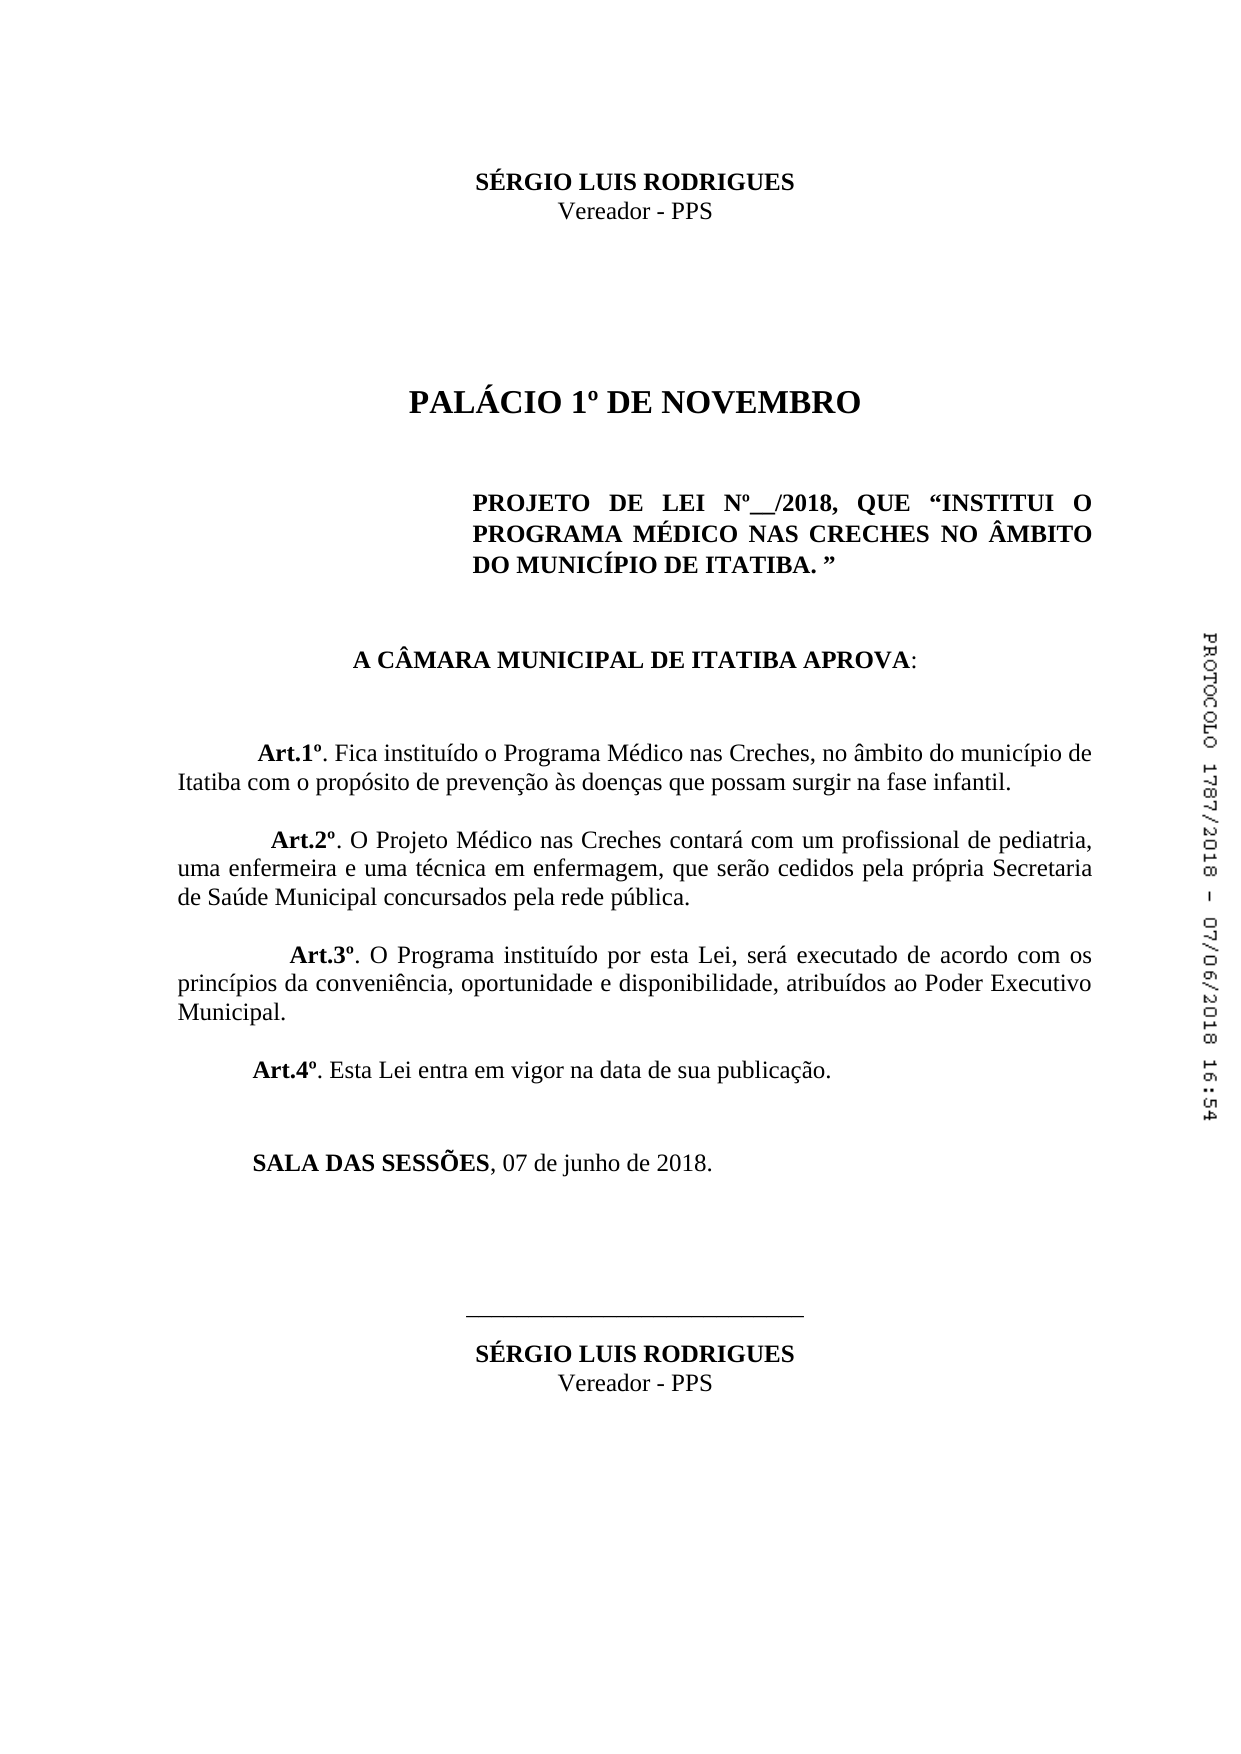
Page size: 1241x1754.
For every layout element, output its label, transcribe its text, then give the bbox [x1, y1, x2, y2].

text Art.3º. O Programa instituído por esta Lei, será executado de acordo com os princípios da conveniência, oportunidade e disponibilidade, atribuídos ao Poder Executivo Municipal. [177, 940, 1093, 1026]
text PROJETO DE LEI Nº__/2018, QUE “INSTITUI O PROGRAMA MÉDICO NAS CRECHES NO ÂMBITO DO MUNICÍPIO DE ITATIBA. ” [472, 488, 1093, 579]
text PALÁCIO 1º DE NOVEMBRO [177, 382, 1093, 421]
picture [1177, 629, 1241, 1125]
text Art.2º. O Projeto Médico nas Creches contará com um profissional de pediatria, uma enfermeira e uma técnica em enfermagem, que serão cedidos pela própria Secretaria de Saúde Municipal concursados pela rede pública. [177, 825, 1093, 911]
text SÉRGIO LUIS RODRIGUES Vereador - PPS [177, 167, 1093, 225]
text Art.4º. Esta Lei entra em vigor na data de sua publicação. [177, 1055, 1093, 1083]
text A CÂMARA MUNICIPAL DE ITATIBA APROVA: [177, 645, 1093, 674]
text SALA DAS SESSÕES, 07 de junho de 2018. [177, 1148, 1093, 1177]
text SÉRGIO LUIS RODRIGUES Vereador - PPS [177, 1339, 1093, 1396]
text ___________________________ [177, 1291, 1093, 1320]
text Art.1º. Fica instituído o Programa Médico nas Creches, no âmbito do município de Itatiba com o propósito de prevenção às doenças que possam surgir na fase infantil. [177, 738, 1093, 796]
